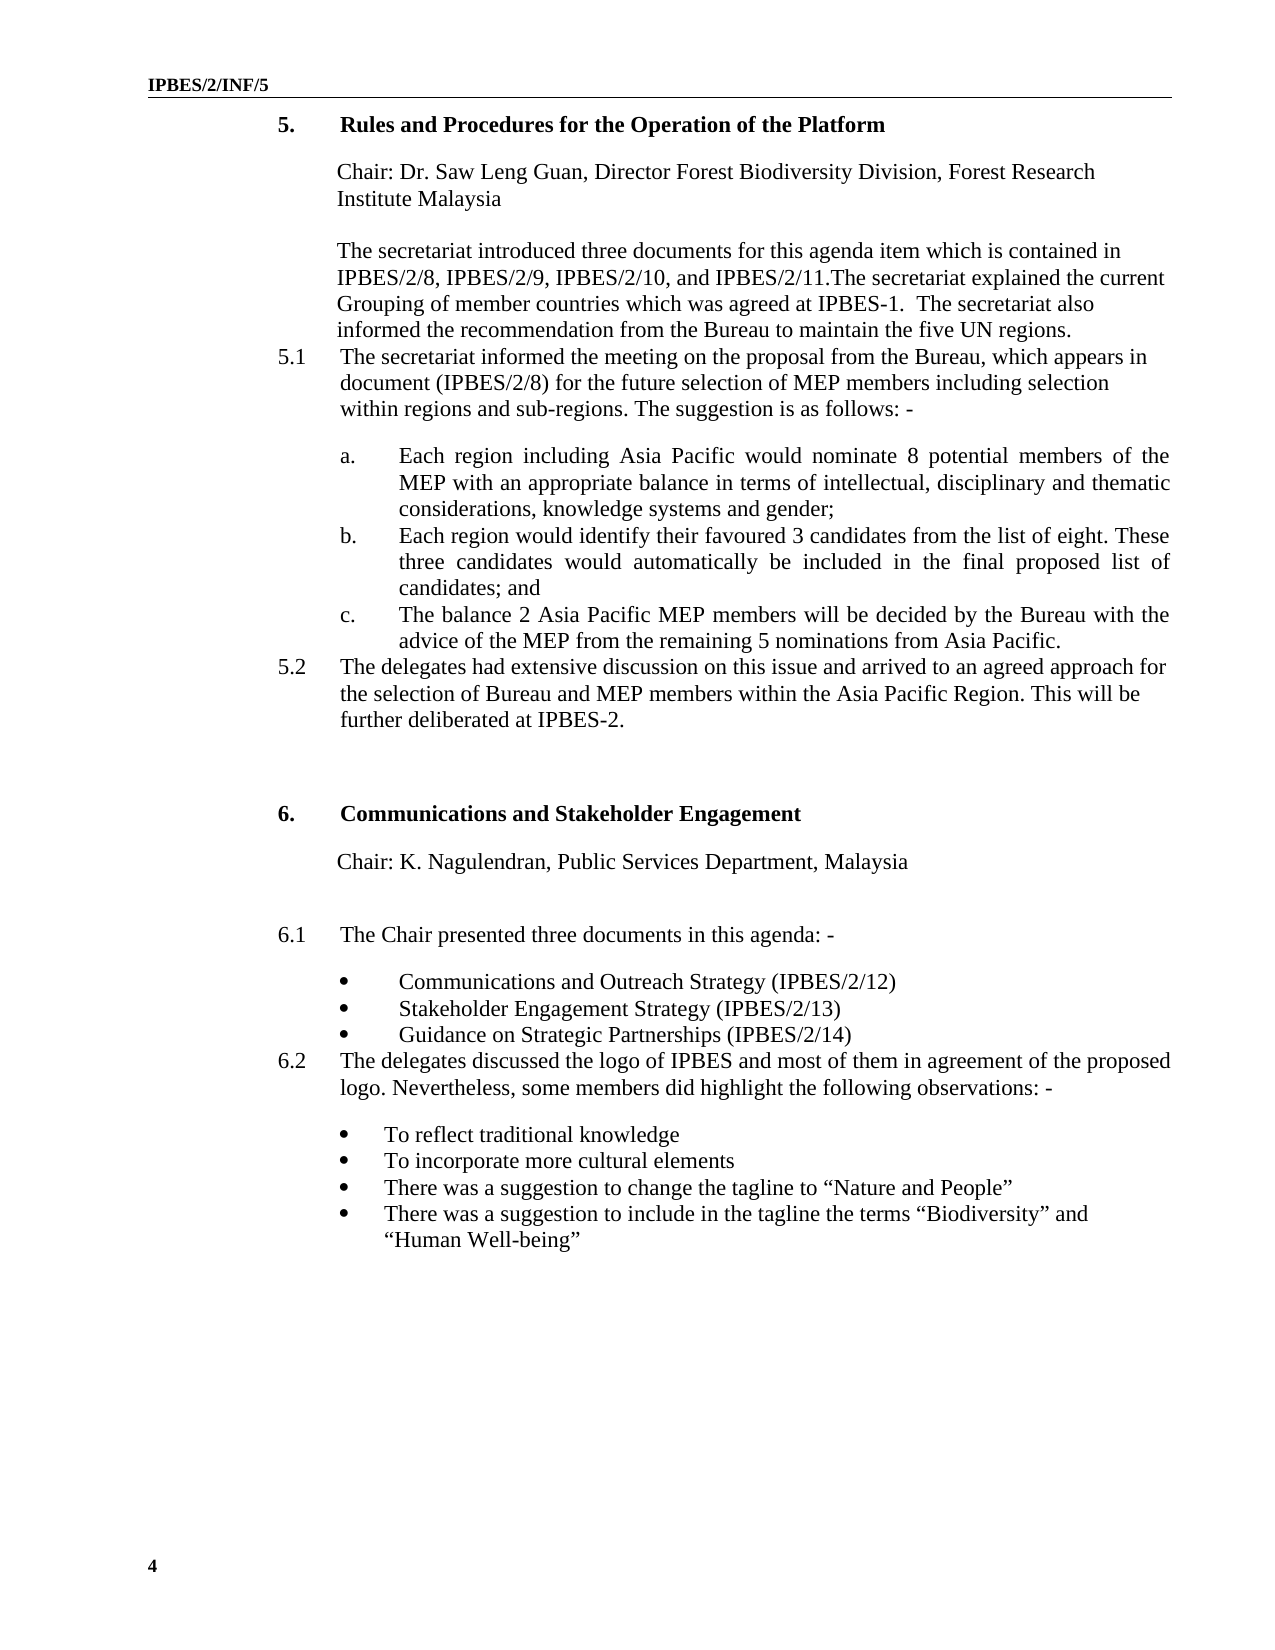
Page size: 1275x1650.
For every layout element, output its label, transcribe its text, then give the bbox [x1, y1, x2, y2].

subtitle 6.1 The Chair presented three documents in this agenda: - [278, 921, 1172, 948]
text Chair: K. Nagulendran, Public Services Department, Malaysia [278, 848, 1172, 874]
list Each region would identify their favoured 3 candidates from the list of eight. These three candidates would automatically be included in the final proposed list of candidates; and [340, 522, 1172, 601]
list There was a suggestion to change the tagline to “Nature and People” [340, 1174, 1172, 1200]
list Each region including Asia Pacific would nominate 8 potential members of the MEP with an appropriate balance in terms of intellectual, disciplinary and thematic considerations, knowledge systems and gender; [340, 443, 1172, 522]
subtitle 6.2 The delegates discussed the logo of IPBES and most of them in agreement of the proposed logo. Nevertheless, some members did highlight the following observations: - [278, 1047, 1172, 1100]
list Communications and Outreach Strategy (IPBES/2/12) [223, 968, 1172, 995]
list There was a suggestion to include in the tagline the terms “Biodiversity” and “Human Well-being” [340, 1200, 1172, 1253]
subtitle 5.2 The delegates had extensive discussion on this issue and arrived to an agreed approach for the selection of Bureau and MEP members within the Asia Pacific Region. This will be further deliberated at IPBES-2. [278, 653, 1172, 732]
text Chair: Dr. Saw Leng Guan, Director Forest Biodiversity Division, Forest Research Institute Malaysia [278, 158, 1172, 211]
list The balance 2 Asia Pacific MEP members will be decided by the Bureau with the advice of the MEP from the remaining 5 nominations from Asia Pacific. [340, 601, 1172, 653]
subtitle 6. Communications and Stakeholder Engagement [278, 801, 1172, 827]
list To reflect traditional knowledge [340, 1121, 1172, 1147]
list To incorporate more cultural elements [340, 1147, 1172, 1174]
subtitle 5.1 The secretariat informed the meeting on the proposal from the Bureau, which appears in document (IPBES/2/8) for the future selection of MEP members including selection within regions and sub-regions. The suggestion is as follows: - [278, 343, 1172, 422]
list Stakeholder Engagement Strategy (IPBES/2/13) [223, 995, 1172, 1021]
text The secretariat introduced three documents for this agenda item which is contained in IPBES/2/8, IPBES/2/9, IPBES/2/10, and IPBES/2/11.The secretariat explained the current Grouping of member countries which was agreed at IPBES-1. The secretariat also informed the recommendation from the Bureau to maintain the five UN regions. [278, 237, 1172, 343]
list Guidance on Strategic Partnerships (IPBES/2/14) [223, 1021, 1172, 1047]
subtitle 5. Rules and Procedures for the Operation of the Platform [278, 111, 1172, 137]
